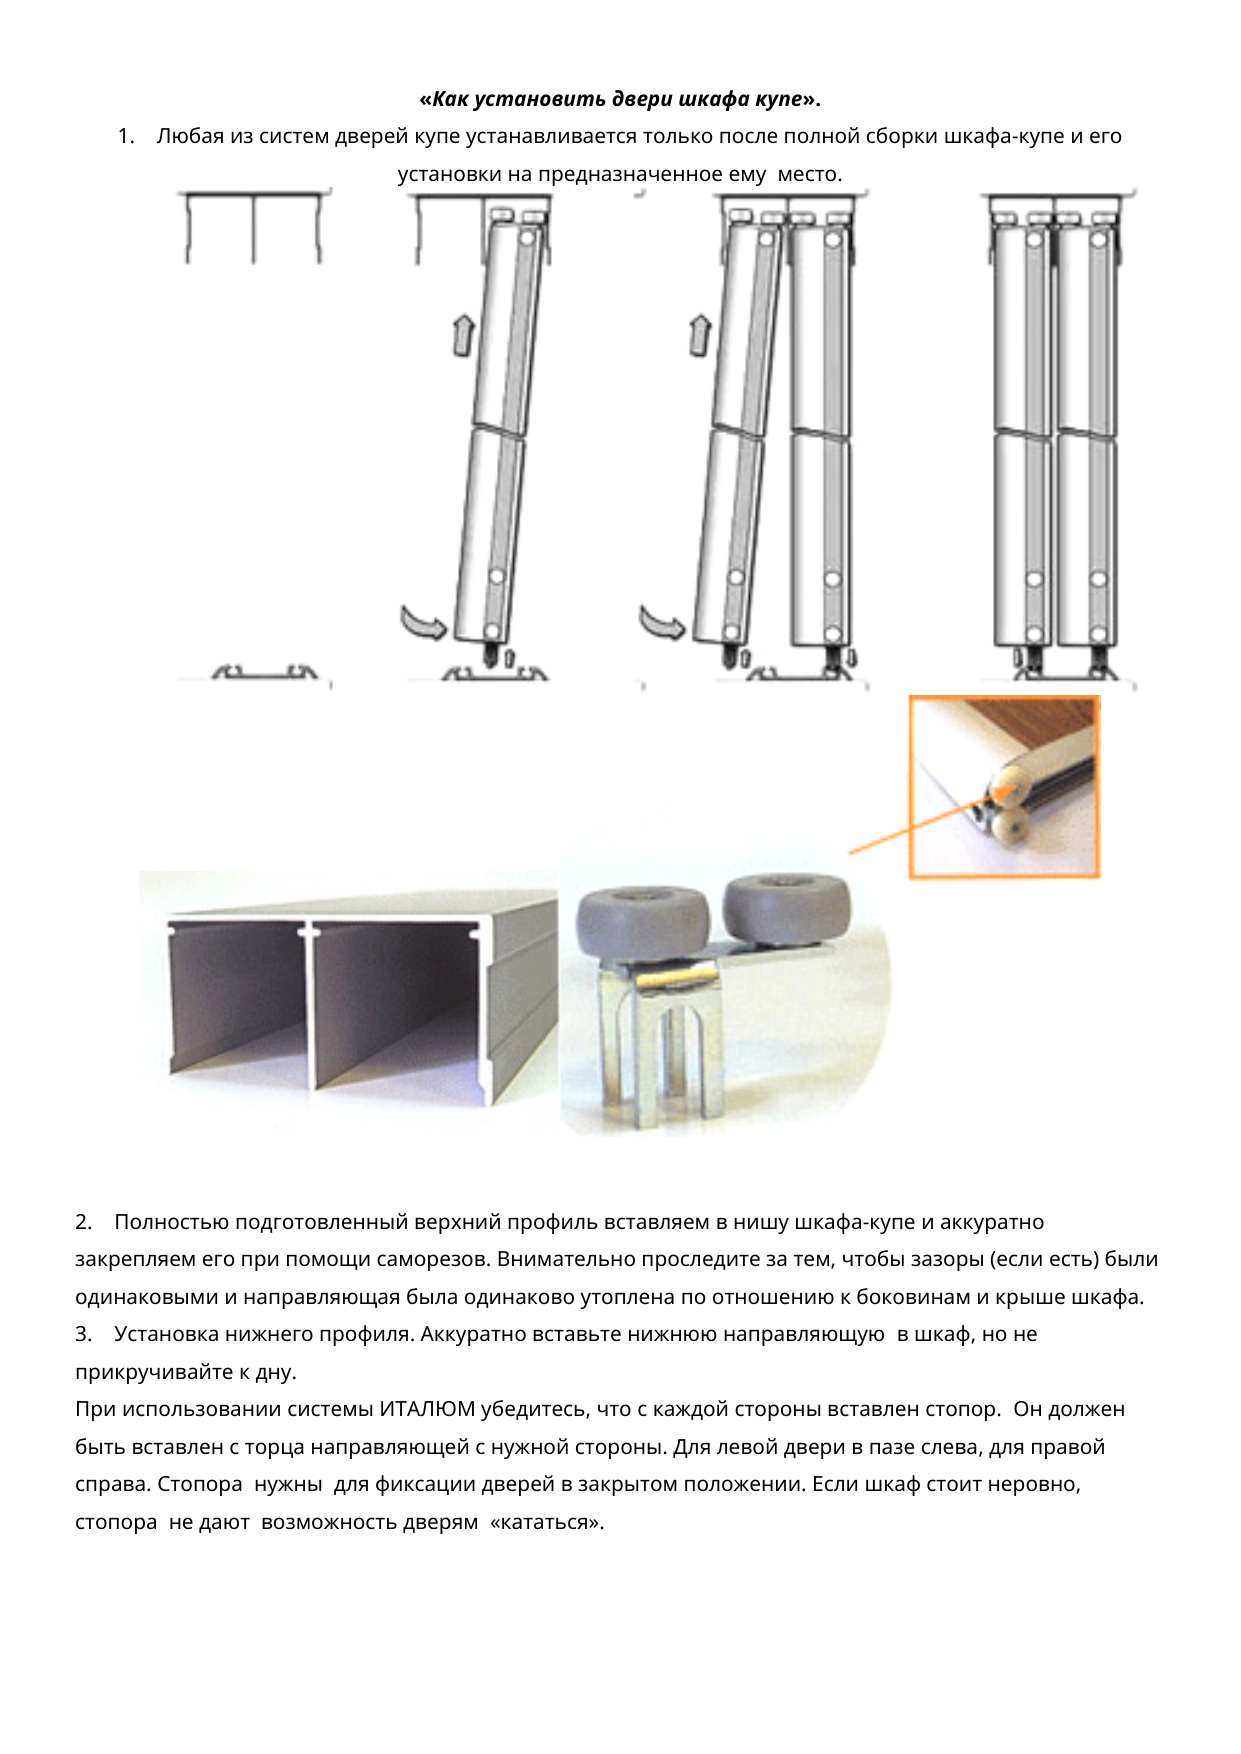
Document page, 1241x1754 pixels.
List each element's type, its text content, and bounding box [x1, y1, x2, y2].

picture [85, 187, 1155, 1137]
text 2. Полностью подготовленный верхний профиль вставляем в нишу шкафа-купе и аккуратно закрепляем его при помощи саморезов. Внимательно проследите за тем, чтобы зазоры (если есть) были одинаковыми и направляющая была одинаково утоплена по отношению к боковинам и крыше шкафа. 3. Установка нижнего профиля. Аккуратно вставьте нижнюю направляющую в шкаф, но не прикручивайте к дну. При использовании системы ИТАЛЮМ убедитесь, что с каждой стороны вставлен стопор. Он должен быть вставлен с торца направляющей с нужной стороны. Для левой двери в пазе слева, для правой справа. Стопора нужны для фиксации дверей в закрытом положении. Если шкаф стоит неровно, стопора не дают возможность дверям «кататься». [75, 1160, 1165, 1535]
